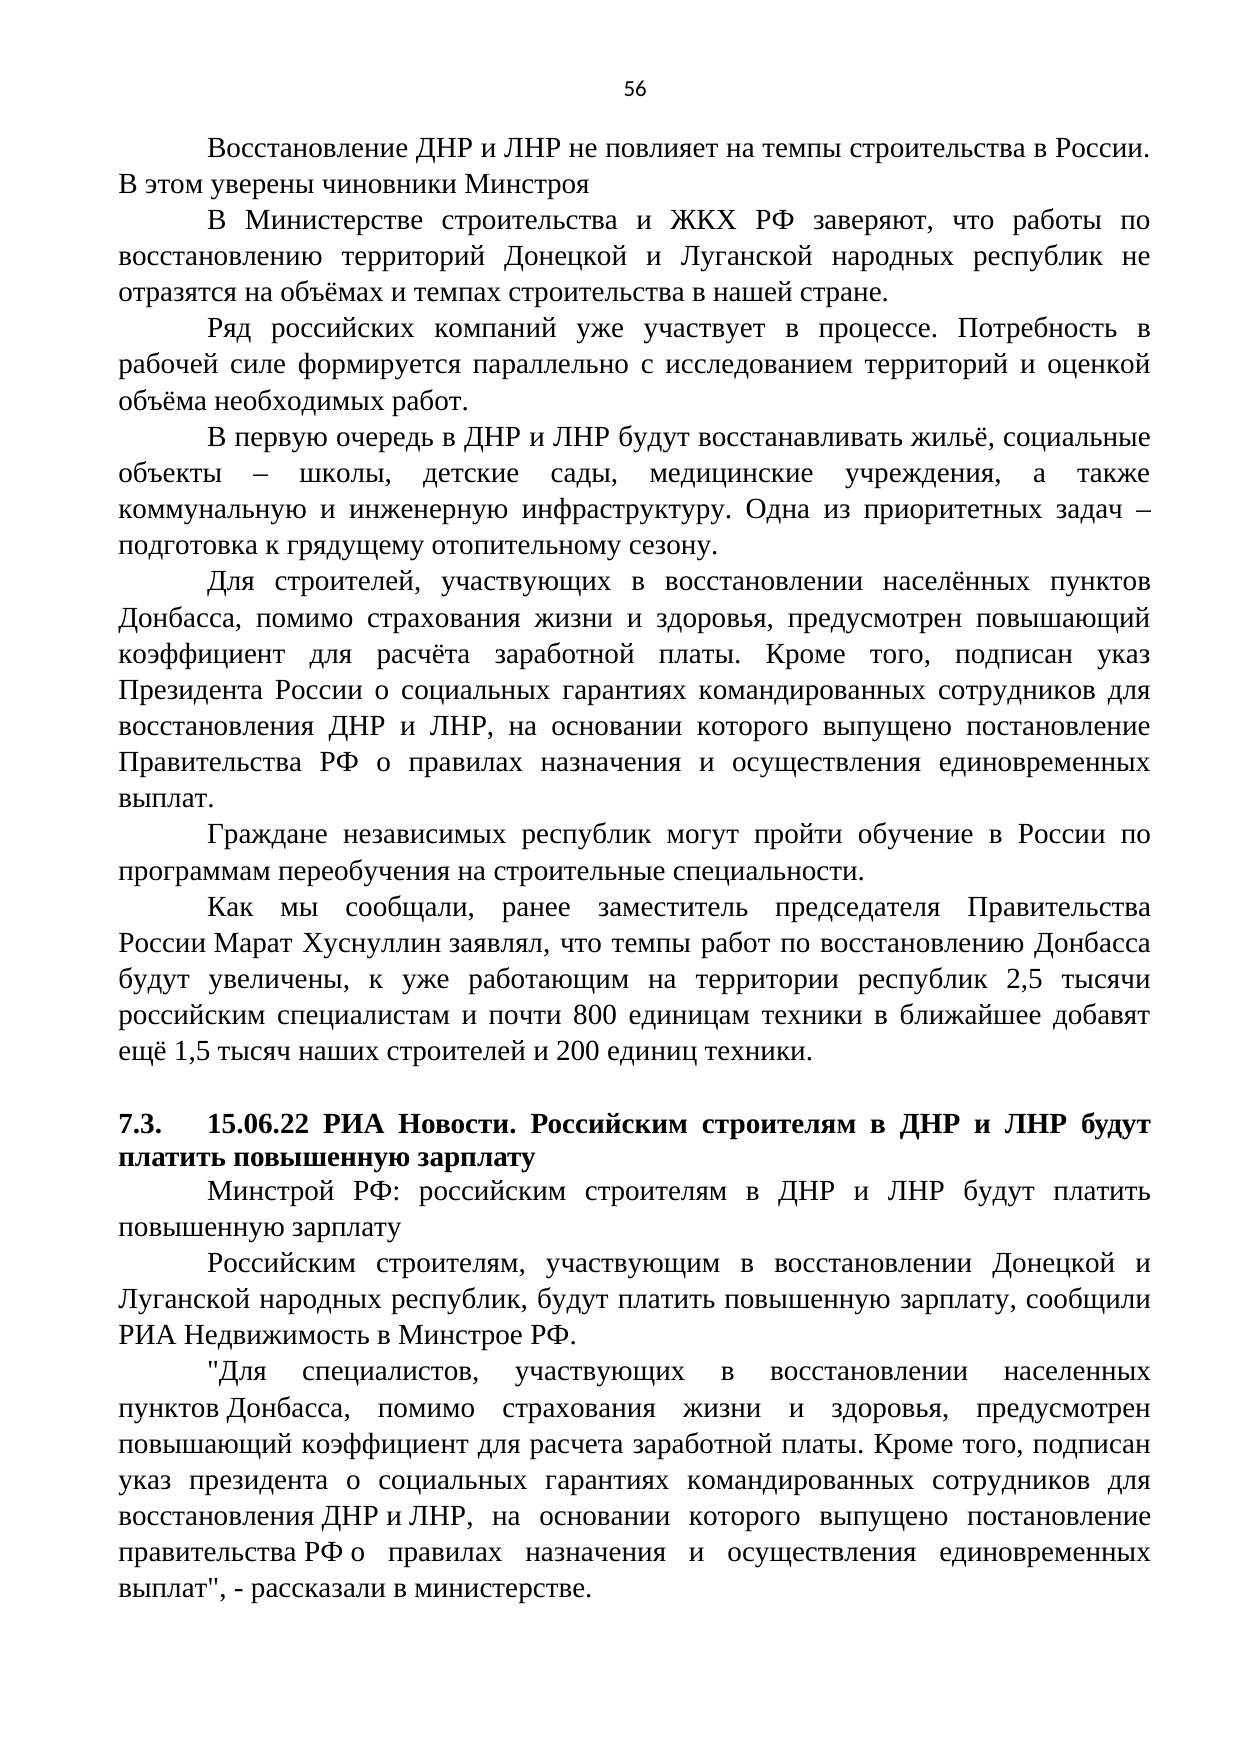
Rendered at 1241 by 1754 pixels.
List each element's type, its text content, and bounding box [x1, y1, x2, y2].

text Российским строителям, участвующим в восстановлении Донецкой и Луганской народных республик, будут платить повышенную зарплату, сообщили РИА Недвижимость в Минстрое РФ. [118, 1245, 1152, 1351]
subtitle 15.06.22 РИА Новости. Российским строителям в ДНР и ЛНР будут платить повышенную зарплату [118, 1106, 1152, 1173]
text Как мы сообщали, ранее заместитель председателя Правительства России Марат Хуснуллин заявлял, что темпы работ по восстановлению Донбасса будут увеличены, к уже работающим на территории республик 2,5 тысячи российским специалистам и почти 800 единицам техники в ближайшее добавят ещё 1,5 тысяч наших строителей и 200 единиц техники. [118, 889, 1152, 1067]
text Для строителей, участвующих в восстановлении населённых пунктов Донбасса, помимо страхования жизни и здоровья, предусмотрен повышающий коэффициент для расчёта заработной платы. Кроме того, подписан указ Президента России о социальных гарантиях командированных сотрудников для восстановления ДНР и ЛНР, на основании которого выпущено постановление Правительства РФ о правилах назначения и осуществления единовременных выплат. [118, 563, 1152, 814]
text Восстановление ДНР и ЛНР не повлияет на темпы строительства в России. В этом уверены чиновники Минстроя [118, 130, 1152, 199]
text В Министерстве строительства и ЖКХ РФ заверяют, что работы по восстановлению территорий Донецкой и Луганской народных республик не отразятся на объёмах и темпах строительства в нашей стране. [118, 202, 1152, 308]
text Минстрой РФ: российским строителям в ДНР и ЛНР будут платить повышенную зарплату [118, 1173, 1152, 1242]
text Граждане независимых республик могут пройти обучение в России по программам переобучения на строительные специальности. [118, 817, 1152, 886]
text "Для специалистов, участвующих в восстановлении населенных пунктов Донбасса, помимо страхования жизни и здоровья, предусмотрен повышающий коэффициент для расчета заработной платы. Кроме того, подписан указ президента о социальных гарантиях командированных сотрудников для восстановления ДНР и ЛНР, на основании которого выпущено постановление правительства РФ о правилах назначения и осуществления единовременных выплат", - рассказали в министерстве. [118, 1353, 1152, 1604]
text В первую очередь в ДНР и ЛНР будут восстанавливать жильё, социальные объекты – школы, детские сады, медицинские учреждения, а также коммунальную и инженерную инфраструктуру. Одна из приоритетных задач – подготовка к грядущему отопительному сезону. [118, 419, 1152, 561]
text Ряд российских компаний уже участвует в процессе. Потребность в рабочей силе формируется параллельно с исследованием территорий и оценкой объёма необходимых работ. [118, 311, 1152, 416]
